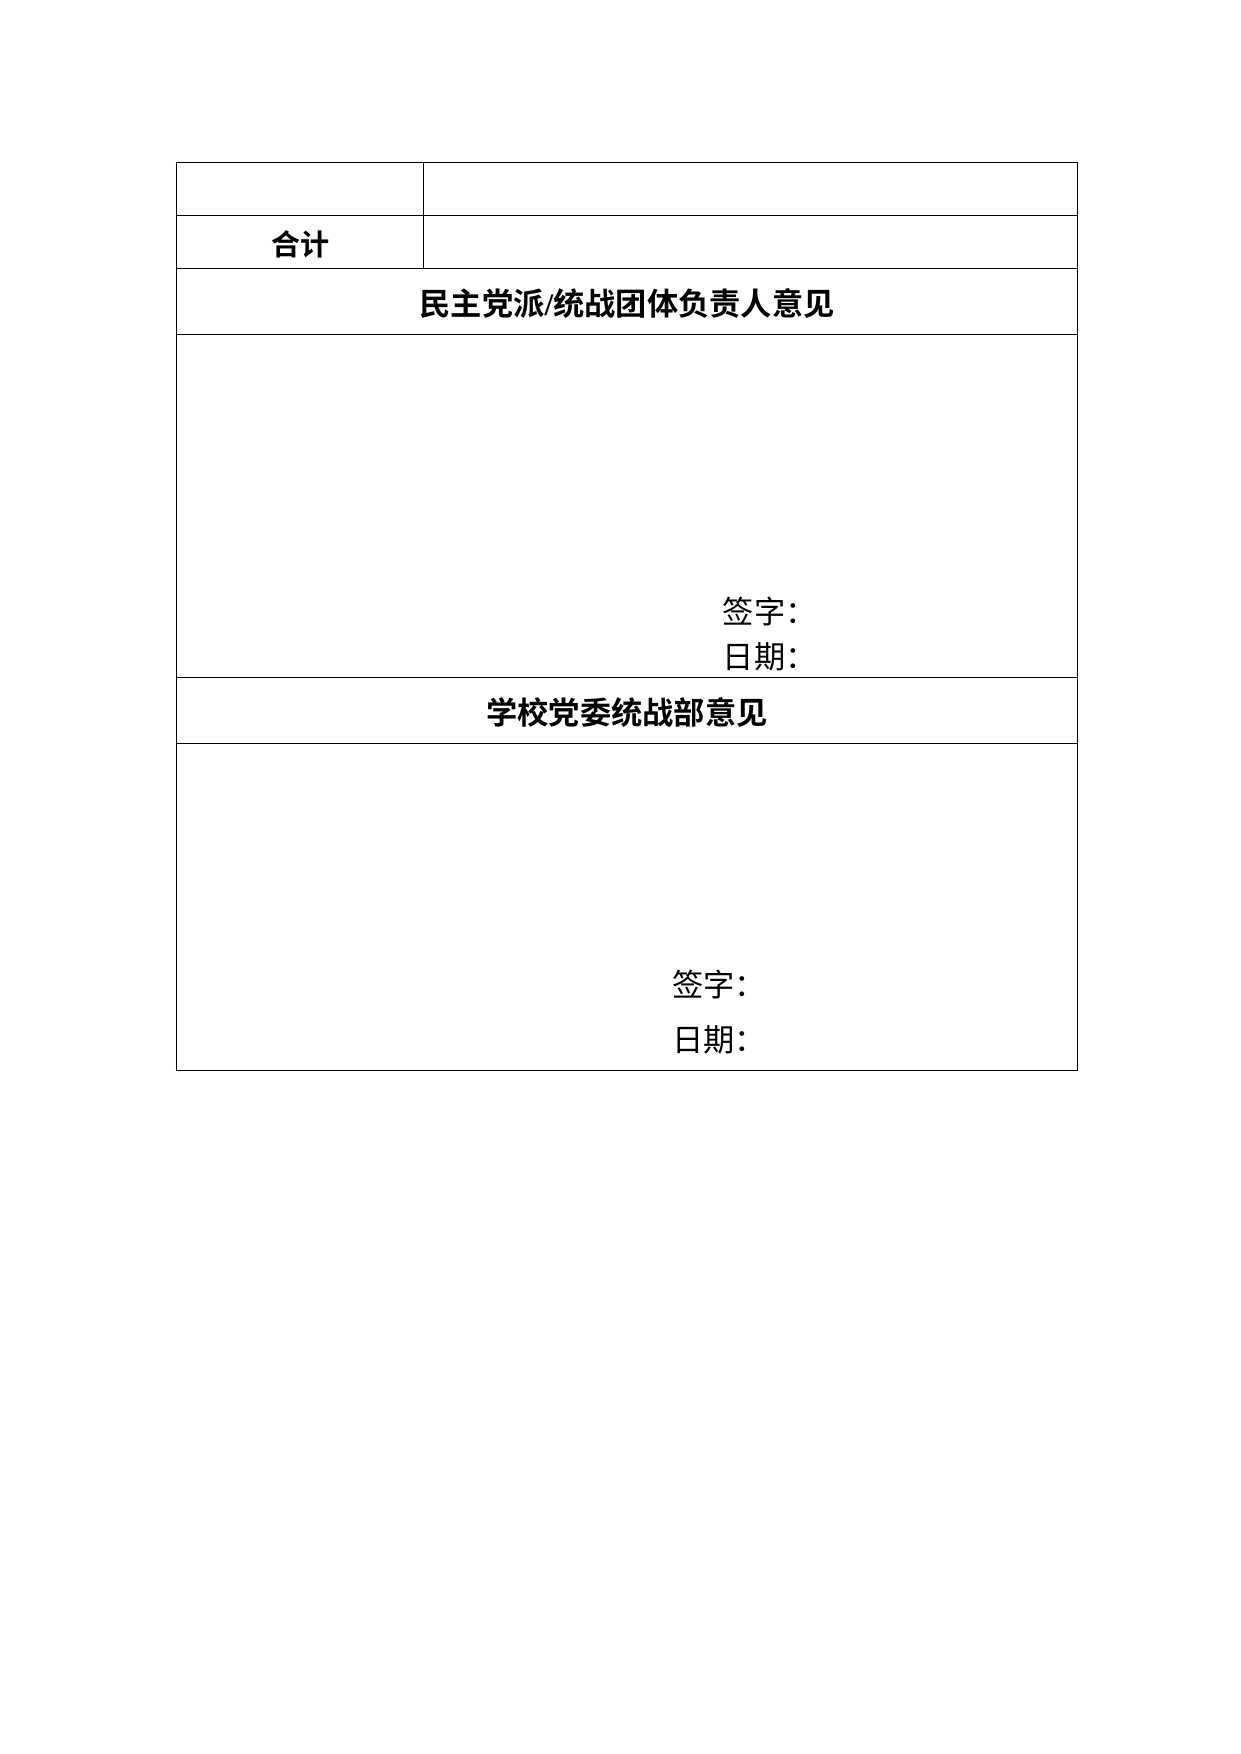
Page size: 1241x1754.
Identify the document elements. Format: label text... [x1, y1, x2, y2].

table_cell 签字： 日期： [177, 744, 1077, 1070]
table_cell [177, 163, 423, 215]
table_cell [424, 216, 1077, 268]
table_cell 合计 [177, 216, 423, 268]
table_cell 学校党委统战部意见 [177, 678, 1077, 743]
table_cell [424, 163, 1077, 215]
table_cell 民主党派/统战团体负责人意见 [177, 269, 1077, 334]
table_cell 签字： 日期： [177, 335, 1077, 677]
